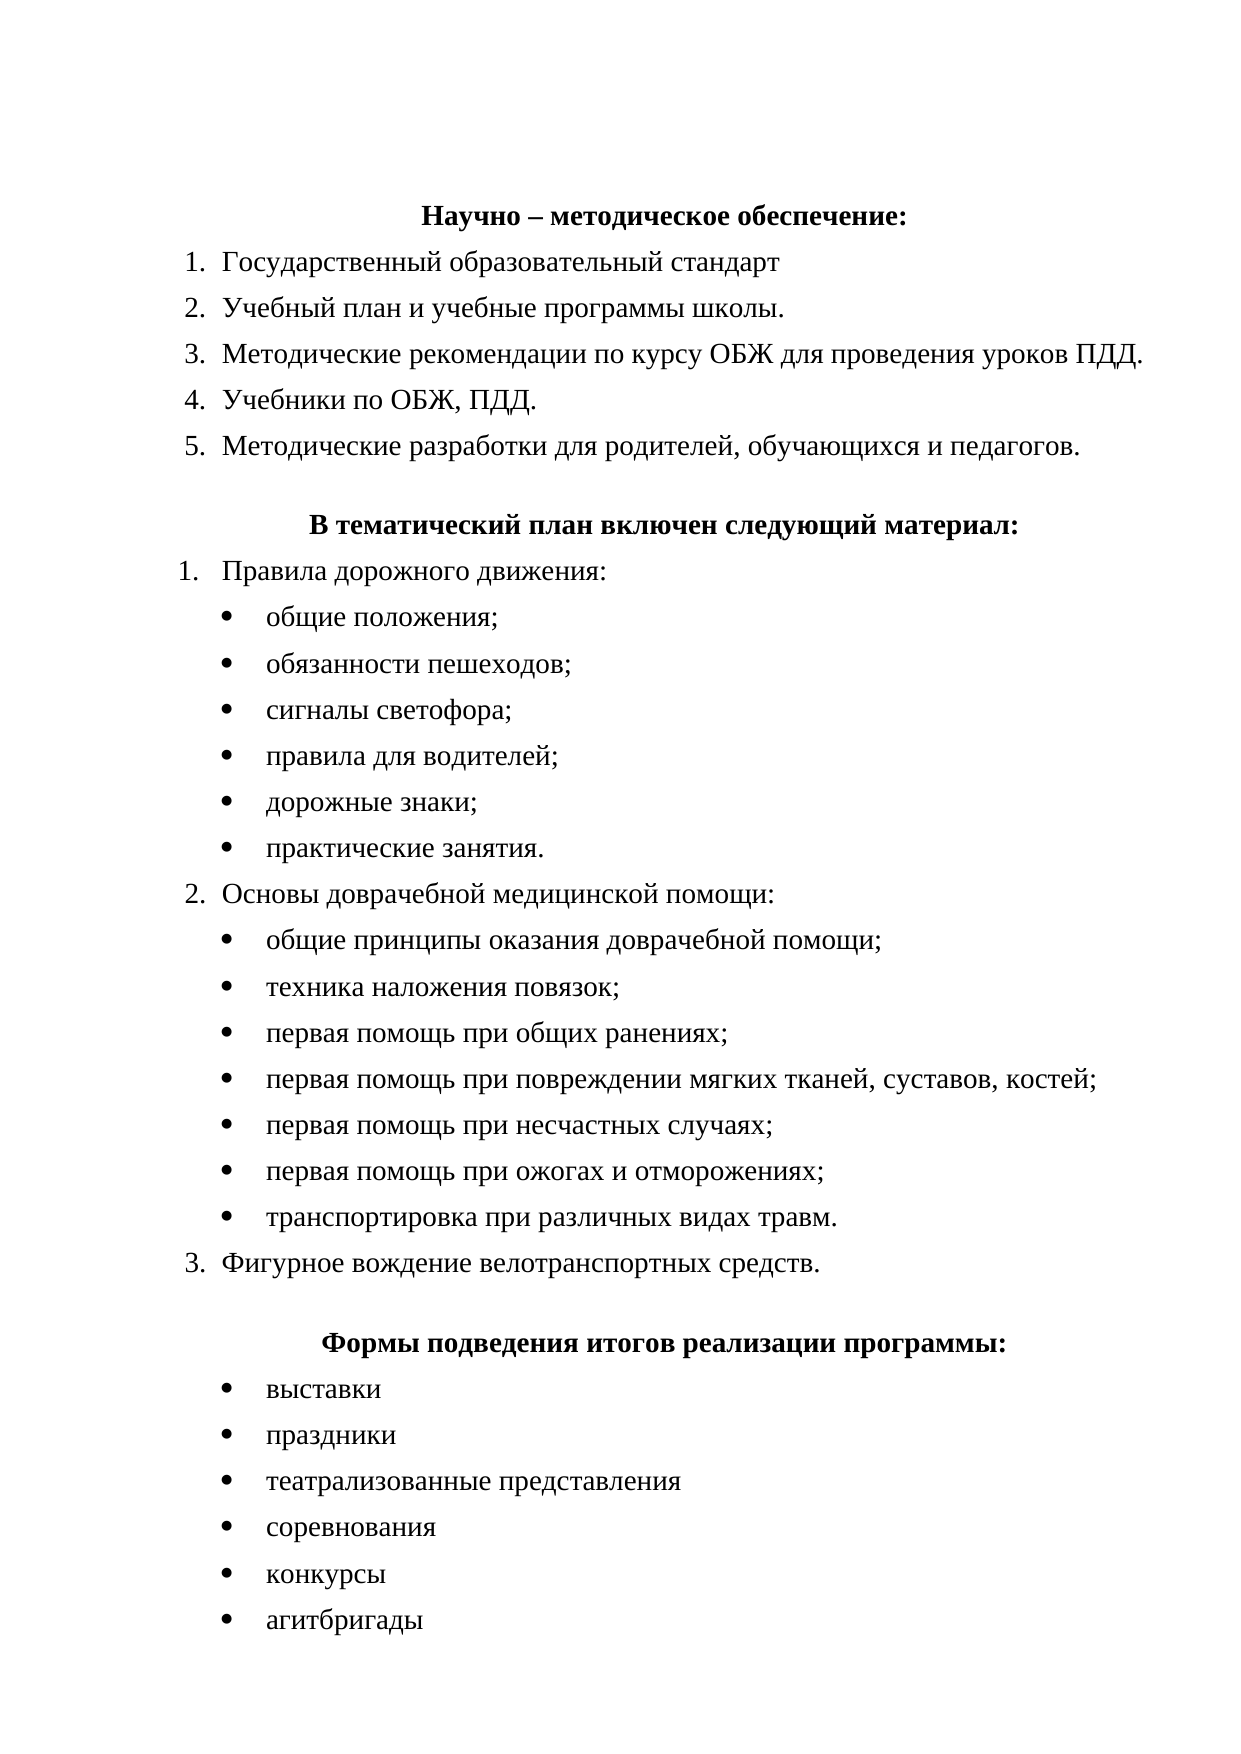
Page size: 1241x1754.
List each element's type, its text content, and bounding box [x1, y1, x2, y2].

list Методические разработки для родителей, обучающихся и педагогов. [184, 428, 1152, 461]
text первая помощь при несчастных случаях; [222, 1107, 1152, 1141]
text Формы подведения итогов реализации программы: [177, 1325, 1152, 1359]
text техника наложения повязок; [222, 969, 1152, 1002]
text первая помощь при общих ранениях; [222, 1015, 1152, 1048]
list Государственный образовательный стандарт [184, 244, 1152, 277]
text общие положения; [222, 599, 1152, 633]
text практические занятия. [222, 830, 1152, 864]
list Основы доврачебной медицинской помощи: [184, 876, 1152, 910]
text первая помощь при ожогах и отморожениях; [222, 1153, 1152, 1187]
text первая помощь при повреждении мягких тканей, суставов, костей; [222, 1061, 1152, 1094]
text дорожные знаки; [222, 784, 1152, 818]
text В тематический план включен следующий материал: [177, 507, 1152, 541]
text соревнования [222, 1509, 1152, 1543]
text театрализованные представления [222, 1463, 1152, 1497]
list Учебный план и учебные программы школы. [184, 290, 1152, 323]
text конкурсы [222, 1556, 1152, 1589]
text агитбригады [222, 1602, 1152, 1636]
list Учебники по ОБЖ, ПДД. [184, 382, 1152, 415]
text праздники [222, 1417, 1152, 1451]
text обязанности пешеходов; [222, 646, 1152, 679]
text транспортировка при различных видах травм. [222, 1199, 1152, 1233]
list Фигурное вождение велотранспортных средств. [184, 1246, 1152, 1279]
text общие принципы оказания доврачебной помощи; [222, 922, 1152, 956]
list Правила дорожного движения: [177, 553, 1152, 587]
list Методические рекомендации по курсу ОБЖ для проведения уроков ПДД. [184, 336, 1152, 369]
text правила для водителей; [222, 738, 1152, 772]
text Научно – методическое обеспечение: [177, 198, 1152, 231]
text выставки [222, 1371, 1152, 1405]
text сигналы светофора; [222, 692, 1152, 726]
